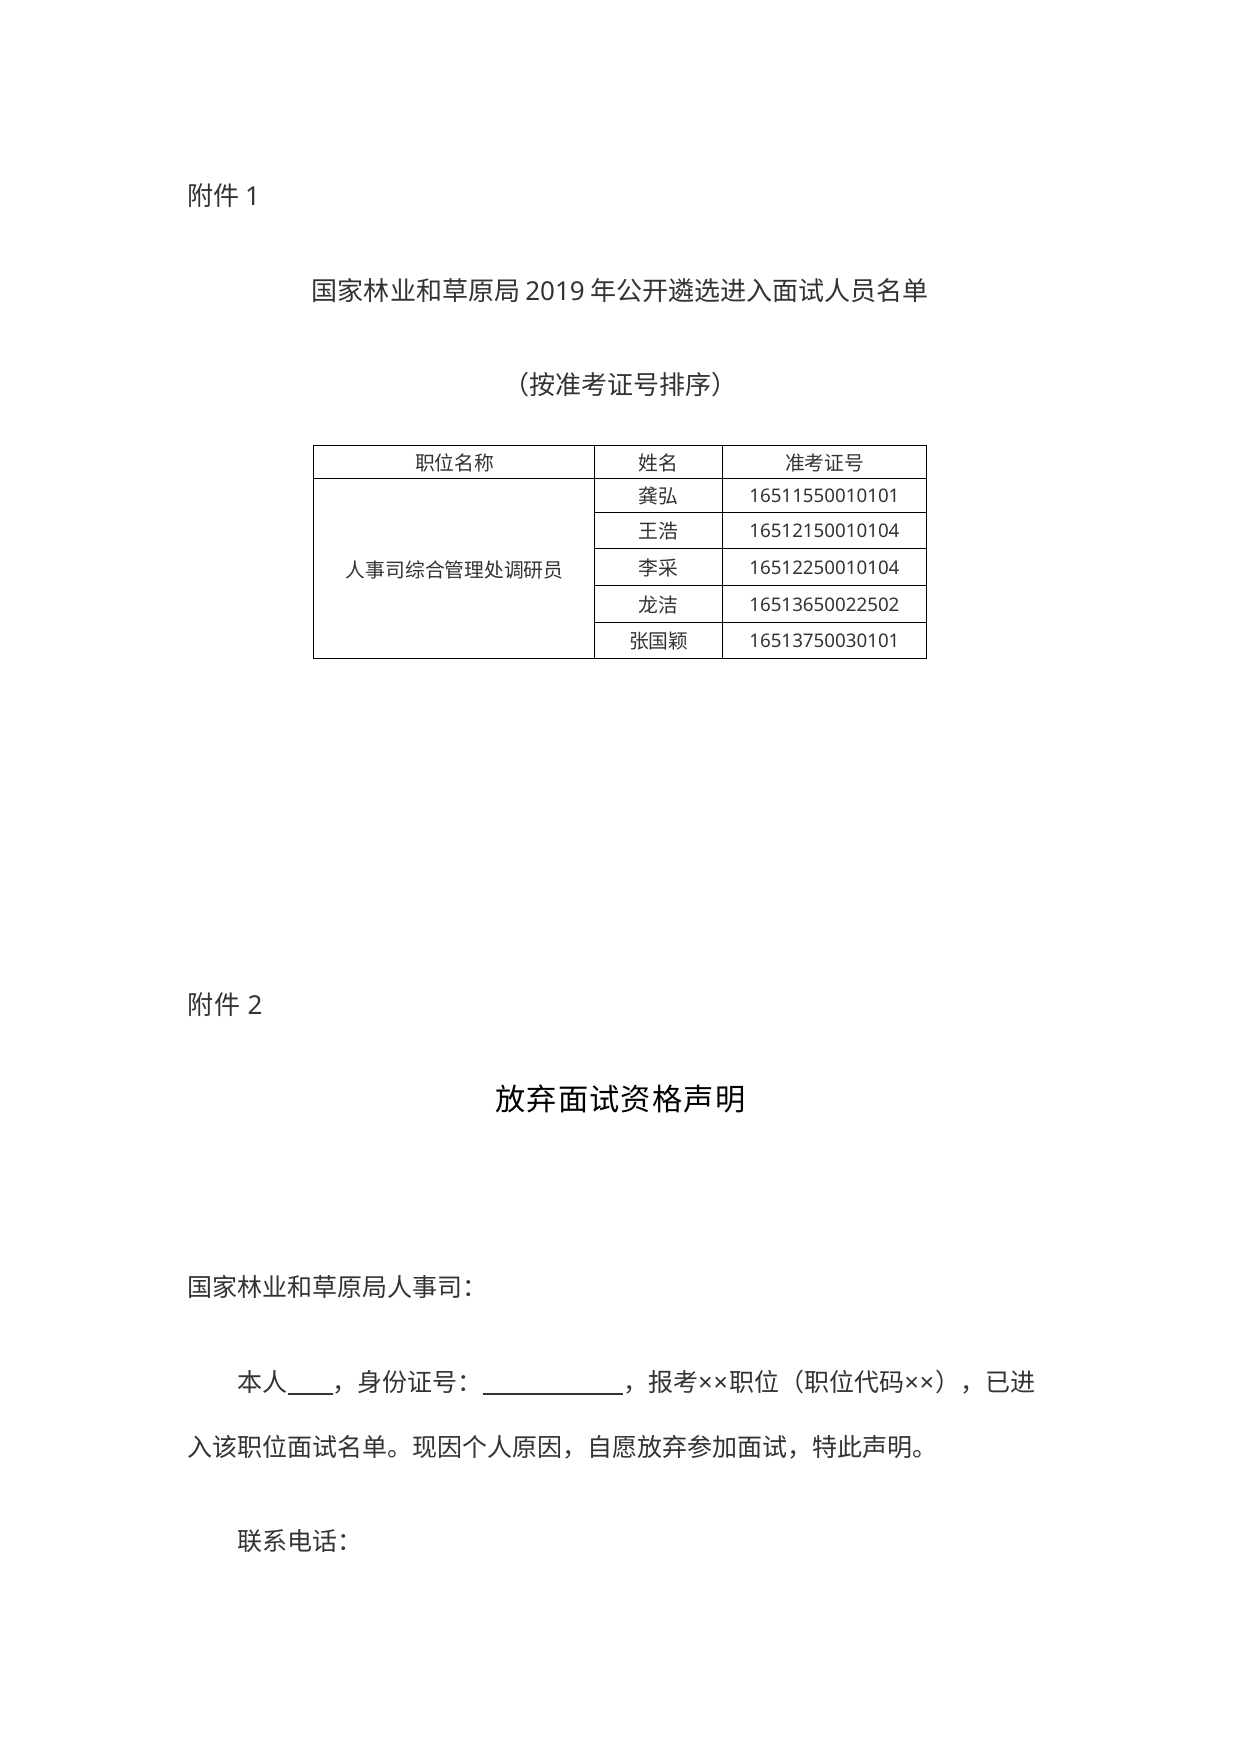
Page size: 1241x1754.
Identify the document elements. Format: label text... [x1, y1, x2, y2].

table_cell 16511550010101 [723, 479, 926, 512]
table_header 准考证号 [723, 446, 926, 478]
table_cell 16512250010104 [723, 549, 926, 585]
text 联系电话： [187, 1507, 1053, 1572]
table_cell 16513650022502 [723, 586, 926, 622]
table_header 职位名称 [314, 446, 594, 478]
table_header 姓名 [595, 446, 722, 478]
text （按准考证号排序） [187, 350, 1053, 415]
text 放弃面试资格声明 [187, 1065, 1053, 1130]
text 国家林业和草原局人事司： [187, 1253, 1053, 1318]
table_cell 16513750030101 [723, 623, 926, 658]
table_cell 张国颖 [595, 623, 722, 658]
table_cell 龙洁 [595, 586, 722, 622]
table_cell 龚弘 [595, 479, 722, 512]
text 附件2 [187, 971, 1053, 1036]
text 本人 ，身份证号： ，报考××职位（职位代码××），已进入该职位面试名单。现因个人原因，自愿放弃参加面试，特此声明。 [187, 1348, 1053, 1478]
table_cell 16512150010104 [723, 513, 926, 548]
table_cell 王浩 [595, 513, 722, 548]
table_cell 人事司综合管理处调研员 [314, 479, 594, 658]
text 附件1 [187, 162, 1053, 227]
table_cell 李采 [595, 549, 722, 585]
text 国家林业和草原局2019年公开遴选进入面试人员名单 [187, 256, 1053, 321]
